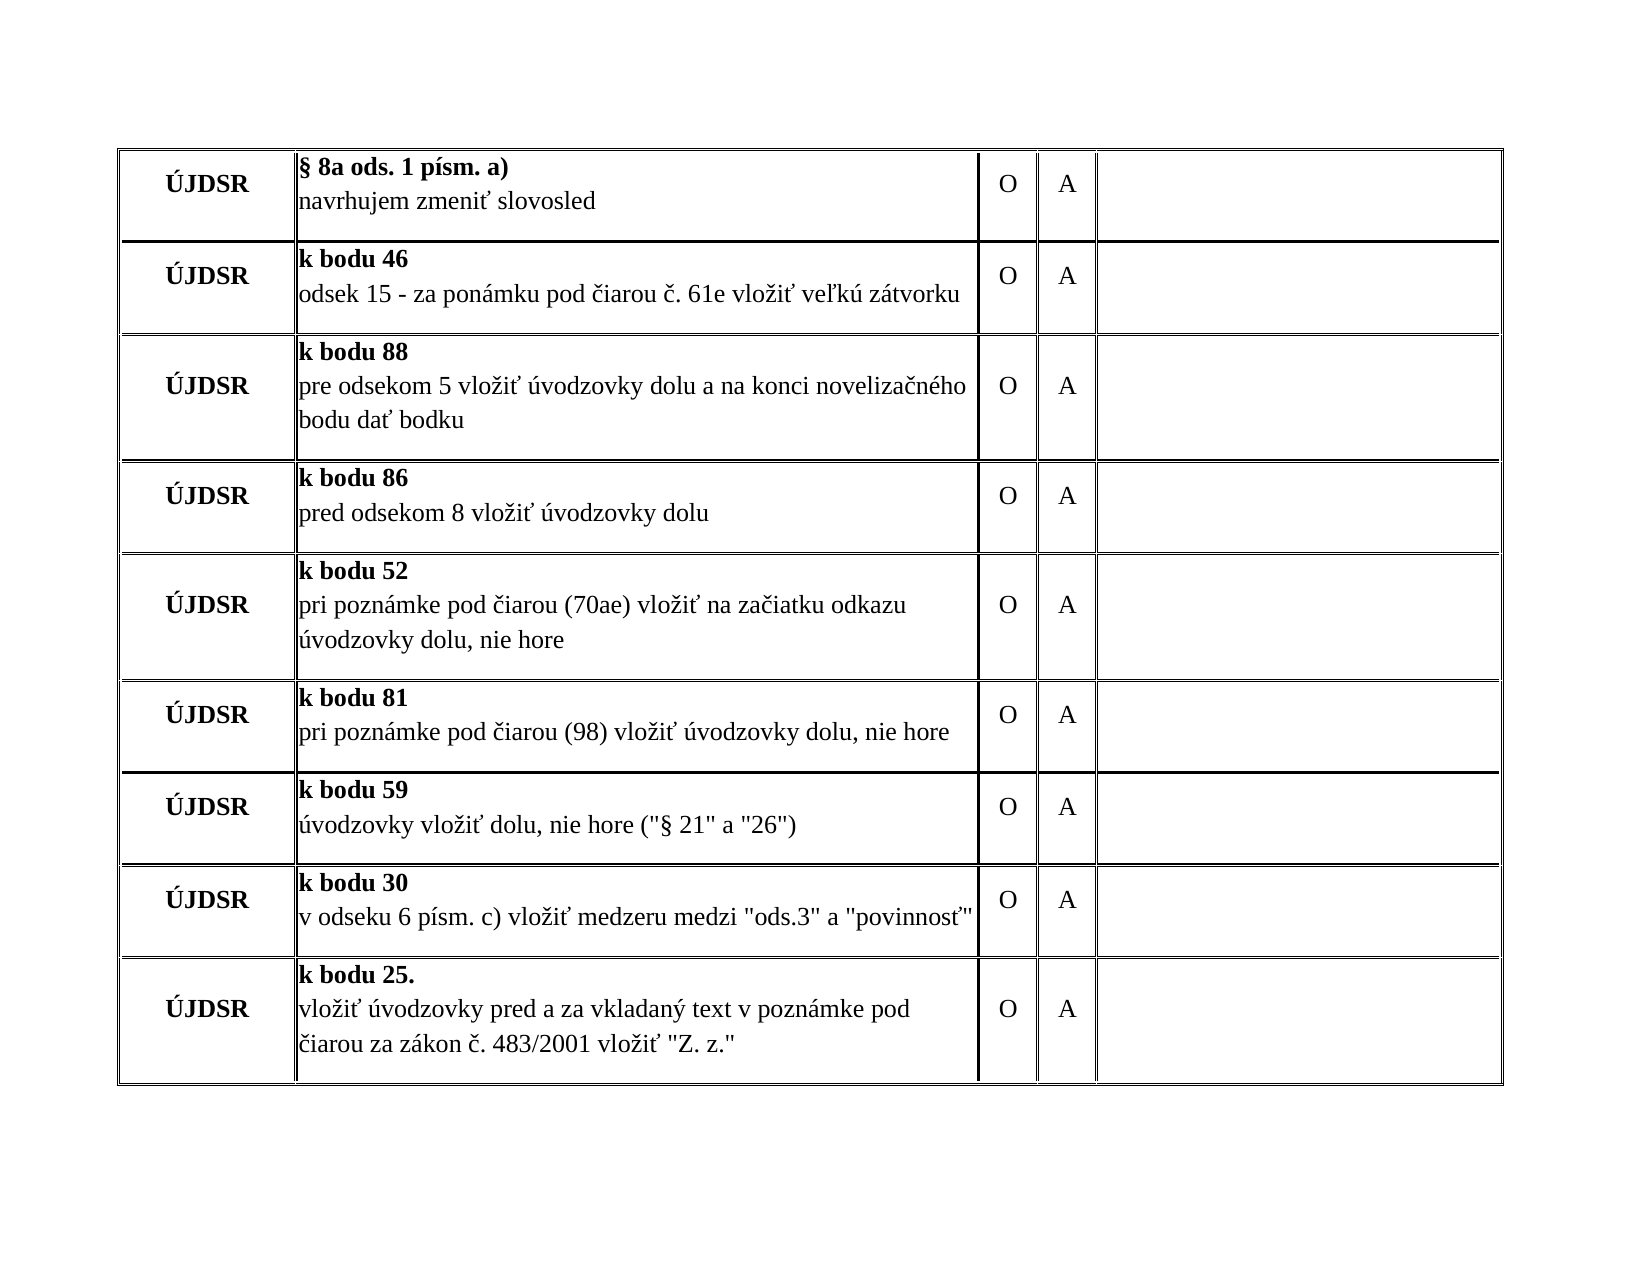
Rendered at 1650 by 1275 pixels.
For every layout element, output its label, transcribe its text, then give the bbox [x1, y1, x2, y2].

table_cell k bodu 59 úvodzovky vložiť dolu, nie hore ("§ 21" a "26") [298, 774, 977, 863]
table_cell A [1039, 336, 1095, 459]
table_cell ÚJDSR [118, 552, 296, 678]
table_cell k bodu 88 pre odsekom 5 vložiť úvodzovky dolu a na konci novelizačného bodu dať bodku [298, 336, 977, 459]
table_cell ÚJDSR [120, 240, 294, 332]
table_cell A [1039, 867, 1095, 956]
table_cell ÚJDSR [120, 863, 294, 956]
table_cell O [980, 555, 1036, 678]
table_cell [1097, 151, 1501, 240]
table_cell O [980, 243, 1036, 332]
table_cell O [980, 463, 1036, 552]
table_cell k bodu 52 pri poznámke pod čiarou (70ae) vložiť na začiatku odkazu úvodzovky dolu, nie hore [298, 555, 977, 678]
table_cell ÚJDSR [118, 149, 296, 240]
table_cell § 8a ods. 1 písm. a) navrhujem zmeniť slovosled [296, 151, 978, 240]
table_cell k bodu 86 pred odsekom 8 vložiť úvodzovky dolu [298, 463, 977, 552]
table_cell ÚJDSR [118, 956, 296, 1083]
table_cell [1098, 333, 1501, 459]
table_cell k bodu 46 odsek 15 - za ponámku pod čiarou č. 61e vložiť veľkú zátvorku [298, 243, 977, 332]
table_cell ÚJDSR [120, 679, 294, 771]
table_cell A [1038, 151, 1097, 240]
table_cell [1098, 240, 1501, 332]
table_cell O [978, 959, 1038, 1083]
table_cell A [1039, 682, 1095, 771]
table_cell k bodu 30 v odseku 6 písm. c) vložiť medzeru medzi "ods.3" a "povinnosť" [298, 867, 977, 956]
table_cell O [980, 682, 1036, 771]
table_cell O [980, 867, 1036, 956]
table_cell [1098, 771, 1501, 863]
table_cell O [980, 336, 1036, 459]
table_cell A [1039, 555, 1095, 678]
table_cell [1097, 552, 1502, 678]
table_cell k bodu 81 pri poznámke pod čiarou (98) vložiť úvodzovky dolu, nie hore [298, 682, 977, 771]
table_cell A [1039, 243, 1095, 332]
table_cell [1097, 956, 1502, 1083]
table_cell [1098, 459, 1501, 552]
table_cell ÚJDSR [120, 333, 294, 459]
table_cell ÚJDSR [120, 459, 294, 552]
table_cell A [1038, 959, 1097, 1083]
table_cell [1098, 863, 1501, 956]
table_cell ÚJDSR [120, 771, 294, 863]
table_cell O [978, 151, 1038, 240]
table_cell A [1039, 463, 1095, 552]
table_cell A [1039, 774, 1095, 863]
table_cell O [980, 774, 1036, 863]
table_cell [1098, 679, 1501, 771]
table_cell k bodu 25. vložiť úvodzovky pred a za vkladaný text v poznámke pod čiarou za zákon č. 483/2001 vložiť "Z. z." [296, 959, 978, 1083]
